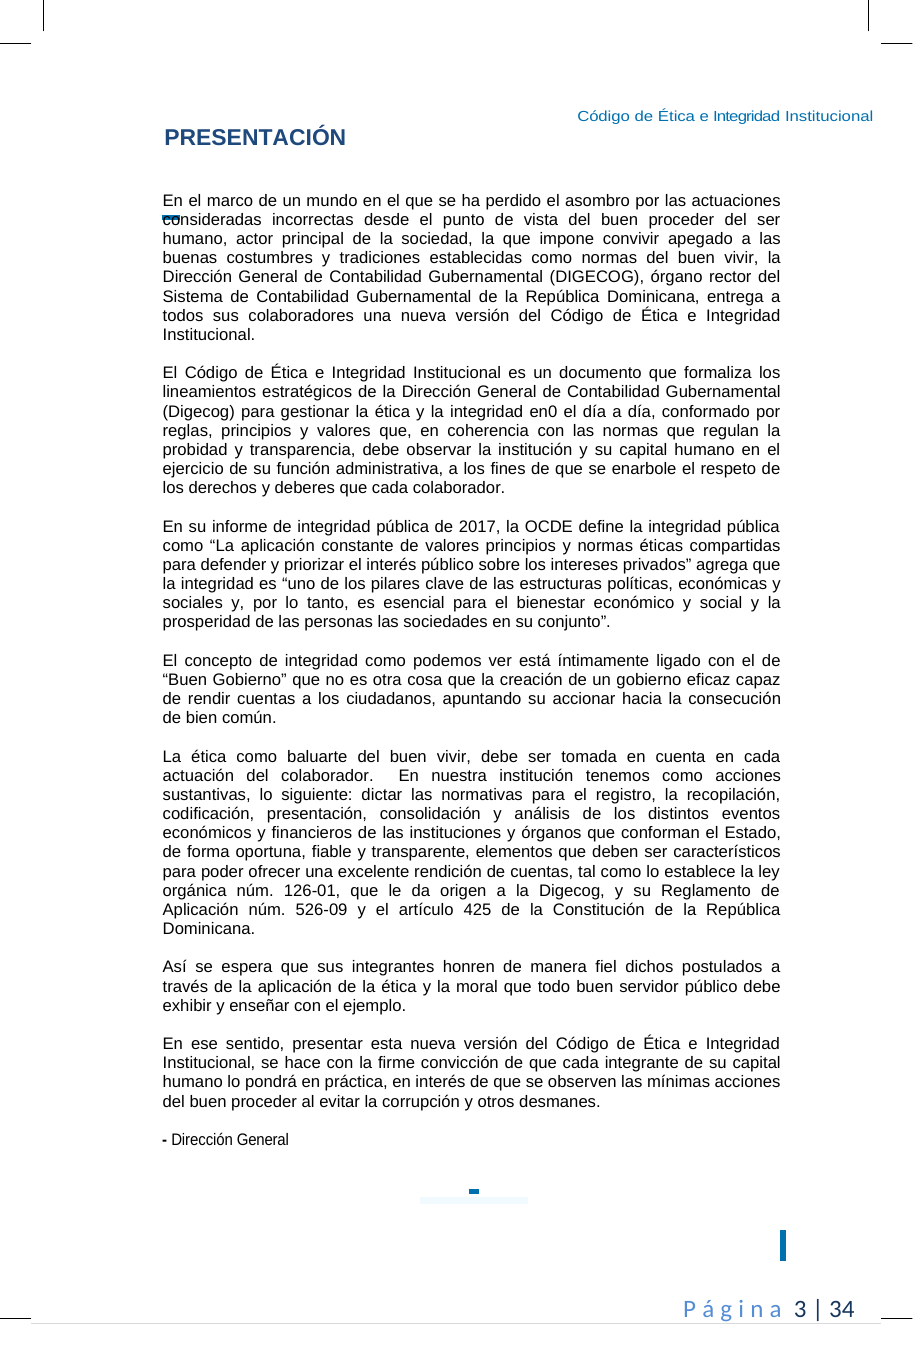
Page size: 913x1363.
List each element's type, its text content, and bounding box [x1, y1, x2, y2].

text Código de Ética e Integridad Institucional [577, 107, 881, 124]
text - Dirección General [162, 1130, 306, 1149]
text En ese sentido, presentar esta nueva versión del Código de Ética e Integridad Institucional, se hace con la firme convicción de que cada integrante de su capital humano lo pondrá en práctica, en interés de que se observen las mínimas acciones del buen proceder al evitar la corrupción y otros desmanes. [162, 1034, 781, 1111]
text Así se espera que sus integrantes honren de manera fiel dichos postulados a través de la aplicación de la ética y la moral que todo buen servidor público debe exhibir y enseñar con el ejemplo. [162, 957, 781, 1015]
subtitle PRESENTACIÓN [164, 124, 881, 151]
text La ética como baluarte del buen vivir, debe ser tomada en cuenta en cada actuación del colaborador. En nuestra institución tenemos como acciones sustantivas, lo siguiente: dictar las normativas para el registro, la recopilación, codificación, presentación, consolidación y análisis de los distintos eventos económicos y financieros de las instituciones y órganos que conforman el Estado, de forma oportuna, fiable y transparente, elementos que deben ser característicos para poder ofrecer una excelente rendición de cuentas, tal como lo establece la ley orgánica núm. 126-01, que le da origen a la Digecog, y su Reglamento de Aplicación núm. 526-09 y el artículo 425 de la Constitución de la República Dominicana. [162, 746, 781, 938]
text En el marco de un mundo en el que se ha perdido el asombro por las actuaciones consideradas incorrectas desde el punto de vista del buen proceder del ser humano, actor principal de la sociedad, la que impone convivir apegado a las buenas costumbres y tradiciones establecidas como normas del buen vivir, la Dirección General de Contabilidad Gubernamental (DIGECOG), órgano rector del Sistema de Contabilidad Gubernamental de la República Dominicana, entrega a todos sus colaboradores una nueva versión del Código de Ética e Integridad Institucional. [162, 191, 781, 344]
text El Código de Ética e Integridad Institucional es un documento que formaliza los lineamientos estratégicos de la Dirección General de Contabilidad Gubernamental (Digecog) para gestionar la ética y la integridad en0 el día a día, conformado por reglas, principios y valores que, en coherencia con las normas que regulan la probidad y transparencia, debe observar la institución y su capital humano en el ejercicio de su función administrativa, a los fines de que se enarbole el respeto de los derechos y deberes que cada colaborador. [162, 363, 781, 497]
text El concepto de integridad como podemos ver está íntimamente ligado con el de “Buen Gobierno” que no es otra cosa que la creación de un gobierno eficaz capaz de rendir cuentas a los ciudadanos, apuntando su accionar hacia la consecución de bien común. [162, 651, 781, 727]
text En su informe de integridad pública de 2017, la OCDE define la integridad pública como “La aplicación constante de valores principios y normas éticas compartidas para defender y priorizar el interés público sobre los intereses privados” agrega que la integridad es “uno de los pilares clave de las estructuras políticas, económicas y sociales y, por lo tanto, es esencial para el bienestar económico y social y la prosperidad de las personas las sociedades en su conjunto”. [162, 516, 781, 631]
